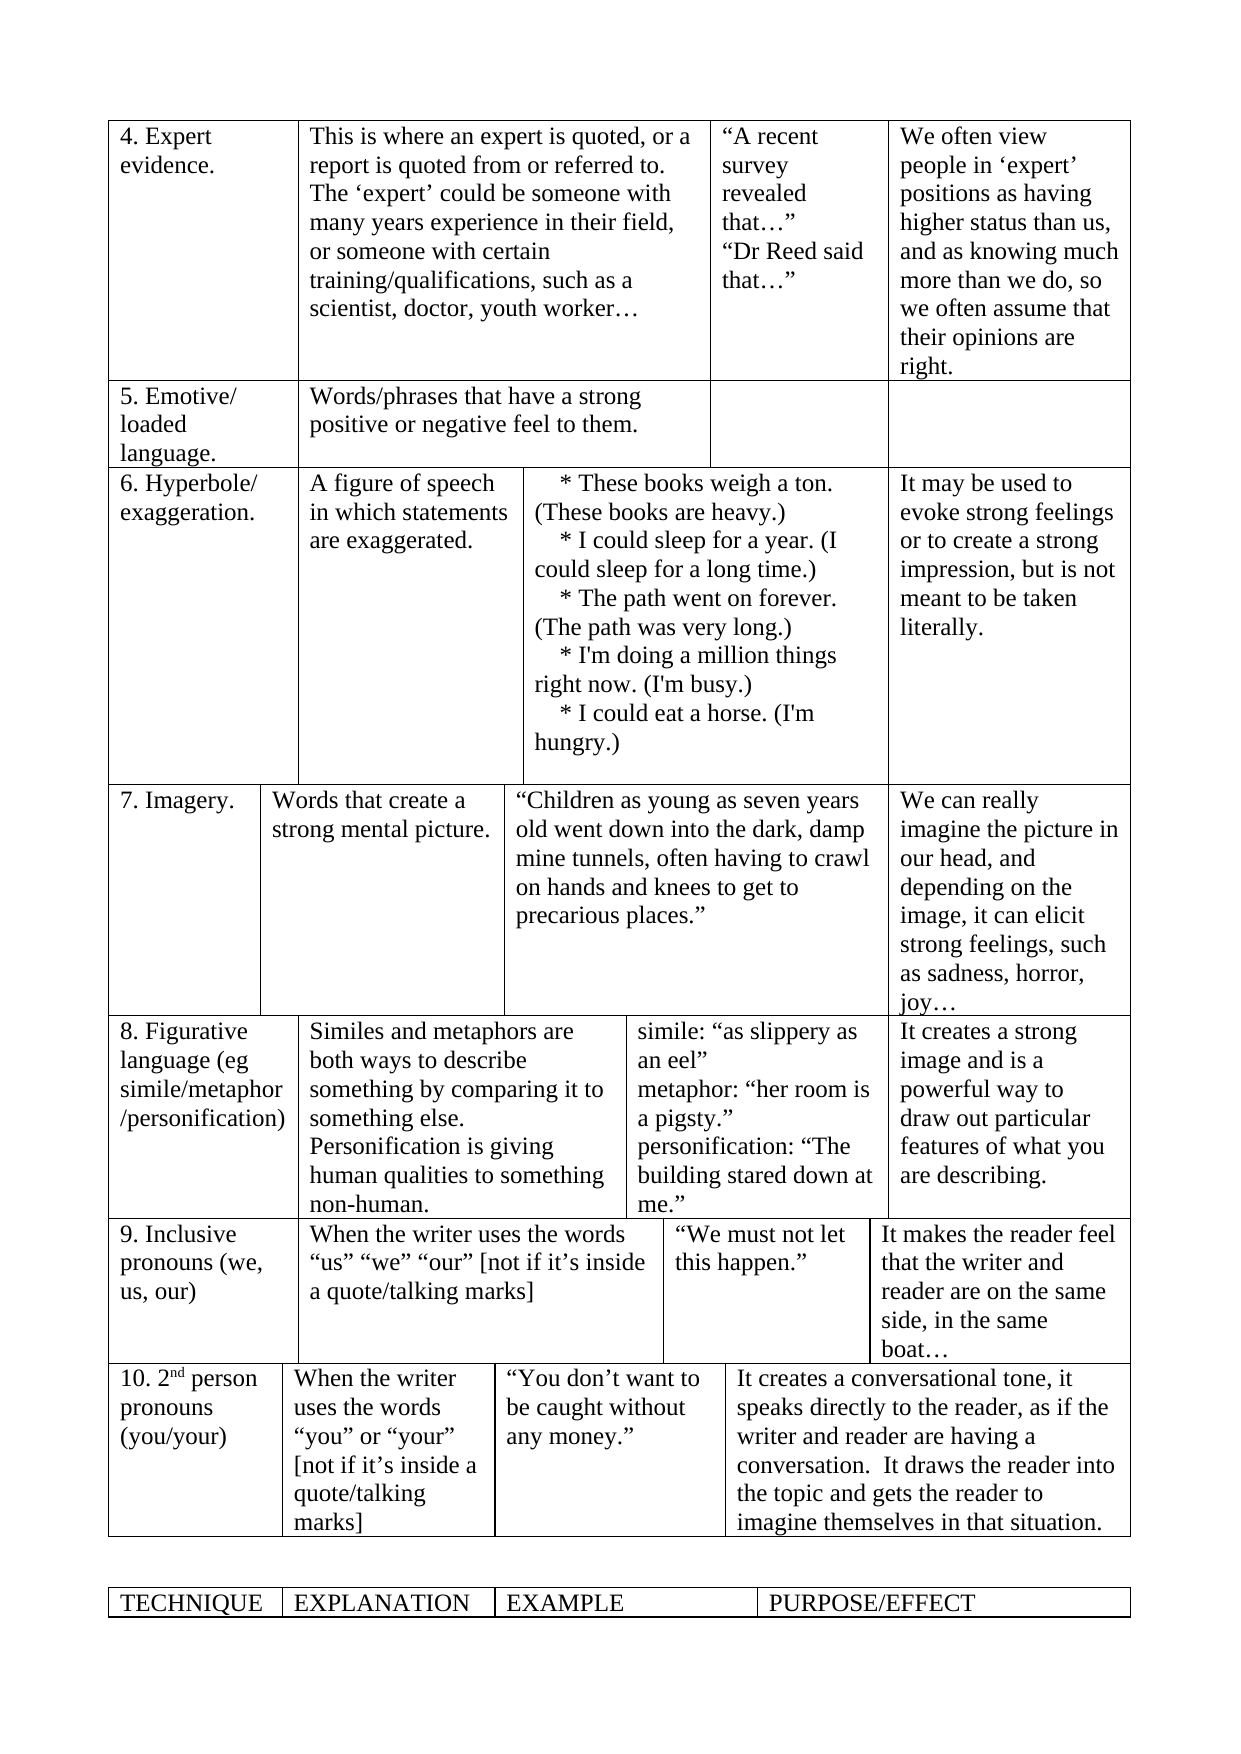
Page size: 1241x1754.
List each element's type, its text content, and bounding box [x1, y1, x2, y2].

table_cell 4. Expert evidence. [109, 121, 298, 380]
table_cell 8. Figurative language (eg simile/metaphor/personification) [109, 1016, 298, 1218]
table_cell When the writer uses the words “us” “we” “our” [not if it’s inside a quote/talking marks] [299, 1219, 663, 1362]
table_cell Words/phrases that have a strong positive or negative feel to them. [299, 381, 710, 467]
table_cell [711, 381, 888, 467]
table_cell It creates a strong image and is a powerful way to draw out particular features of what you are describing. [889, 1016, 1130, 1218]
table_cell A figure of speech in which statements are exaggerated. [299, 468, 523, 784]
table_cell We can really imagine the picture in our head, and depending on the image, it can elicit strong feelings, such as sadness, horror, joy… [889, 785, 1130, 1015]
table_header EXPLANATION [283, 1588, 494, 1616]
table_cell 10. 2nd person pronouns (you/your) [109, 1364, 282, 1536]
table_cell When the writer uses the words “you” or “your” [not if it’s inside a quote/talking marks] [283, 1364, 494, 1536]
table_cell “A recent survey revealed that…” “Dr Reed said that…” [711, 121, 888, 380]
table_cell * These books weigh a ton. (These books are heavy.) * I could sleep for a year. (I could sleep for a long time.) * The path went on forever. (The path was very long.) * I'm doing a million things right now. (I'm busy.) * I could eat a horse. (I'm hungry.) [524, 468, 888, 784]
table_header EXAMPLE [496, 1588, 757, 1616]
table_cell We often view people in ‘expert’ positions as having higher status than us, and as knowing much more than we do, so we often assume that their opinions are right. [889, 121, 1130, 380]
table_cell 9. Inclusive pronouns (we, us, our) [109, 1219, 298, 1362]
table_header TECHNIQUE [109, 1588, 282, 1616]
table_cell “We must not let this happen.” [664, 1219, 869, 1362]
table_cell It may be used to evoke strong feelings or to create a strong impression, but is not meant to be taken literally. [889, 468, 1130, 784]
table_cell 7. Imagery. [109, 785, 260, 1015]
table_cell Words that create a strong mental picture. [261, 785, 504, 1015]
table_cell [889, 381, 1130, 467]
table_header PURPOSE/EFFECT [758, 1588, 1130, 1616]
table_cell simile: “as slippery as an eel” metaphor: “her room is a pigsty.” personification: “The building stared down at me.” [627, 1016, 888, 1218]
table_cell Similes and metaphors are both ways to describe something by comparing it to something else. Personification is giving human qualities to something non-human. [299, 1016, 626, 1218]
table_cell “Children as young as seven years old went down into the dark, damp mine tunnels, often having to crawl on hands and knees to get to precarious places.” [505, 785, 888, 1015]
table_cell 5. Emotive/ loaded language. [109, 381, 298, 467]
table_cell This is where an expert is quoted, or a report is quoted from or referred to. The ‘expert’ could be someone with many years experience in their field, or someone with certain training/qualifications, such as a scientist, doctor, youth worker… [299, 121, 710, 380]
table_cell It makes the reader feel that the writer and reader are on the same side, in the same boat… [871, 1219, 1130, 1362]
table_cell It creates a conversational tone, it speaks directly to the reader, as if the writer and reader are having a conversation. It draws the reader into the topic and gets the reader to imagine themselves in that situation. [726, 1364, 1130, 1536]
table_cell 6. Hyperbole/ exaggeration. [109, 468, 298, 784]
table_cell “You don’t want to be caught without any money.” [496, 1364, 725, 1536]
